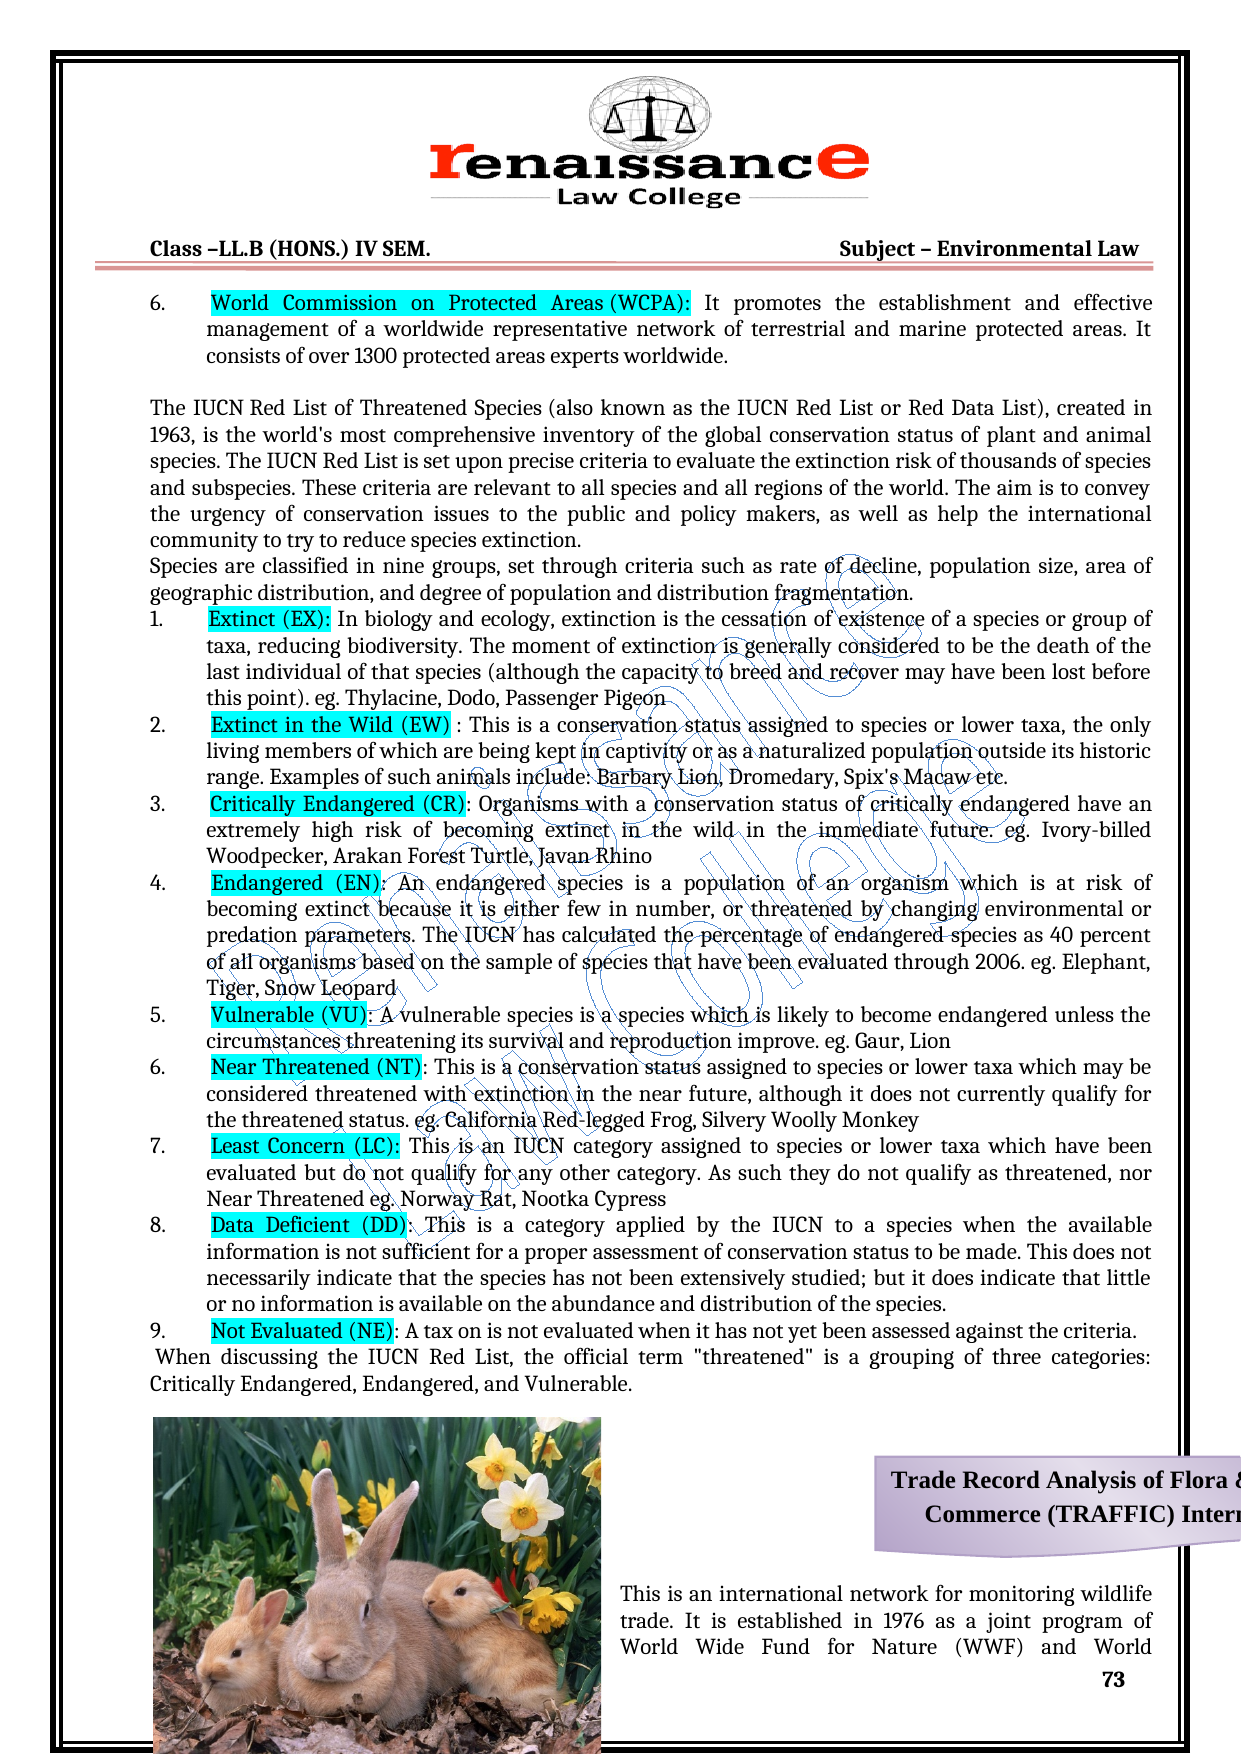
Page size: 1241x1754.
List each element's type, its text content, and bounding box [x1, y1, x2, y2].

text 5. Vulnerable (VU): A vulnerable species is a species which is likely to become endangered unless the circumstances threatening its survival and reproduction improve. eg. Gaur, Lion [150, 1001, 1153, 1054]
text 2. Extinct in the Wild (EW) : This is a conservation status assigned to species or lower taxa, the only living members of which are being kept in captivity or as a naturalized population outside its historic range. Examples of such animals include: Barbary Lion, Dromedary, Spix's Macaw etc. [150, 711, 1153, 791]
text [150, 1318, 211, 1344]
text When discussing the IUCN Red List, the official term "threatened" is a grouping of three categories: Critically Endangered, Endangered, and Vulnerable. [150, 1344, 1153, 1397]
picture [406, 75, 897, 209]
text 1. Extinct (EX): In biology and ecology, extinction is the cessation of existence of a species or group of taxa, reducing biodiversity. The moment of extinction is generally considered to be the death of the last individual of that species (although the capacity to breed and recover may have been lost before this point). eg. Thylacine, Dodo, Passenger Pigeon [150, 606, 1153, 711]
text 8. Data Deficient (DD): This is a category applied by the IUCN to a species when the available information is not sufficient for a proper assessment of conservation status to be made. This does not necessarily indicate that the species has not been extensively studied; but it does indicate that little or no information is available on the abundance and distribution of the species. [150, 1212, 1153, 1318]
text 9. Not Evaluated (NE): A tax on is not evaluated when it has not yet been assessed against the criteria. [394, 1318, 1153, 1344]
text 6. Near Threatened (NT): This is a conservation status assigned to species or lower taxa which may be considered threatened with extinction in the near future, although it does not currently qualify for the threatened status. eg. California Red-legged Frog, Silvery Woolly Monkey [150, 1054, 1153, 1133]
text 3. Critically Endangered (CR): Organisms with a conservation status of critically endangered have an extremely high risk of becoming extinct in the wild in the immediate future. eg. Ivory-billed Woodpecker, Arakan Forest Turtle, Javan Rhino [150, 791, 1153, 869]
text 6. World Commission on Protected Areas (WCPA): It promotes the establishment and effective management of a worldwide representative network of terrestrial and marine protected areas. It consists of over 1300 protected areas experts worldwide. [150, 290, 1153, 369]
text Species are classified in nine groups, set through criteria such as rate of decline, population size, area of geographic distribution, and degree of population and distribution fragmentation. [150, 553, 1153, 606]
text 4. Endangered (EN): An endangered species is a population of an organism which is at risk of becoming extinct because it is either few in number, or threatened by changing environmental or predation parameters. The IUCN has calculated the percentage of endangered species as 40 percent of all organisms based on the sample of species that have been evaluated through 2006. eg. Elephant, Tiger, Snow Leopard [150, 869, 1153, 1001]
text 7. Least Concern (LC): This is an IUCN category assigned to species or lower taxa which have been evaluated but do not qualify for any other category. As such they do not qualify as threatened, nor Near Threatened eg. Norway Rat, Nootka Cypress [150, 1133, 1153, 1212]
text The IUCN Red List of Threatened Species (also known as the IUCN Red List or Red Data List), created in 1963, is the world's most comprehensive inventory of the global conservation status of plant and animal species. The IUCN Red List is set upon precise criteria to evaluate the extinction risk of thousands of species and subspecies. These criteria are relevant to all species and all regions of the world. The aim is to convey the urgency of conservation issues to the public and policy makers, as well as help the international community to try to reduce species extinction. [150, 395, 1153, 553]
picture [153, 1417, 602, 1754]
